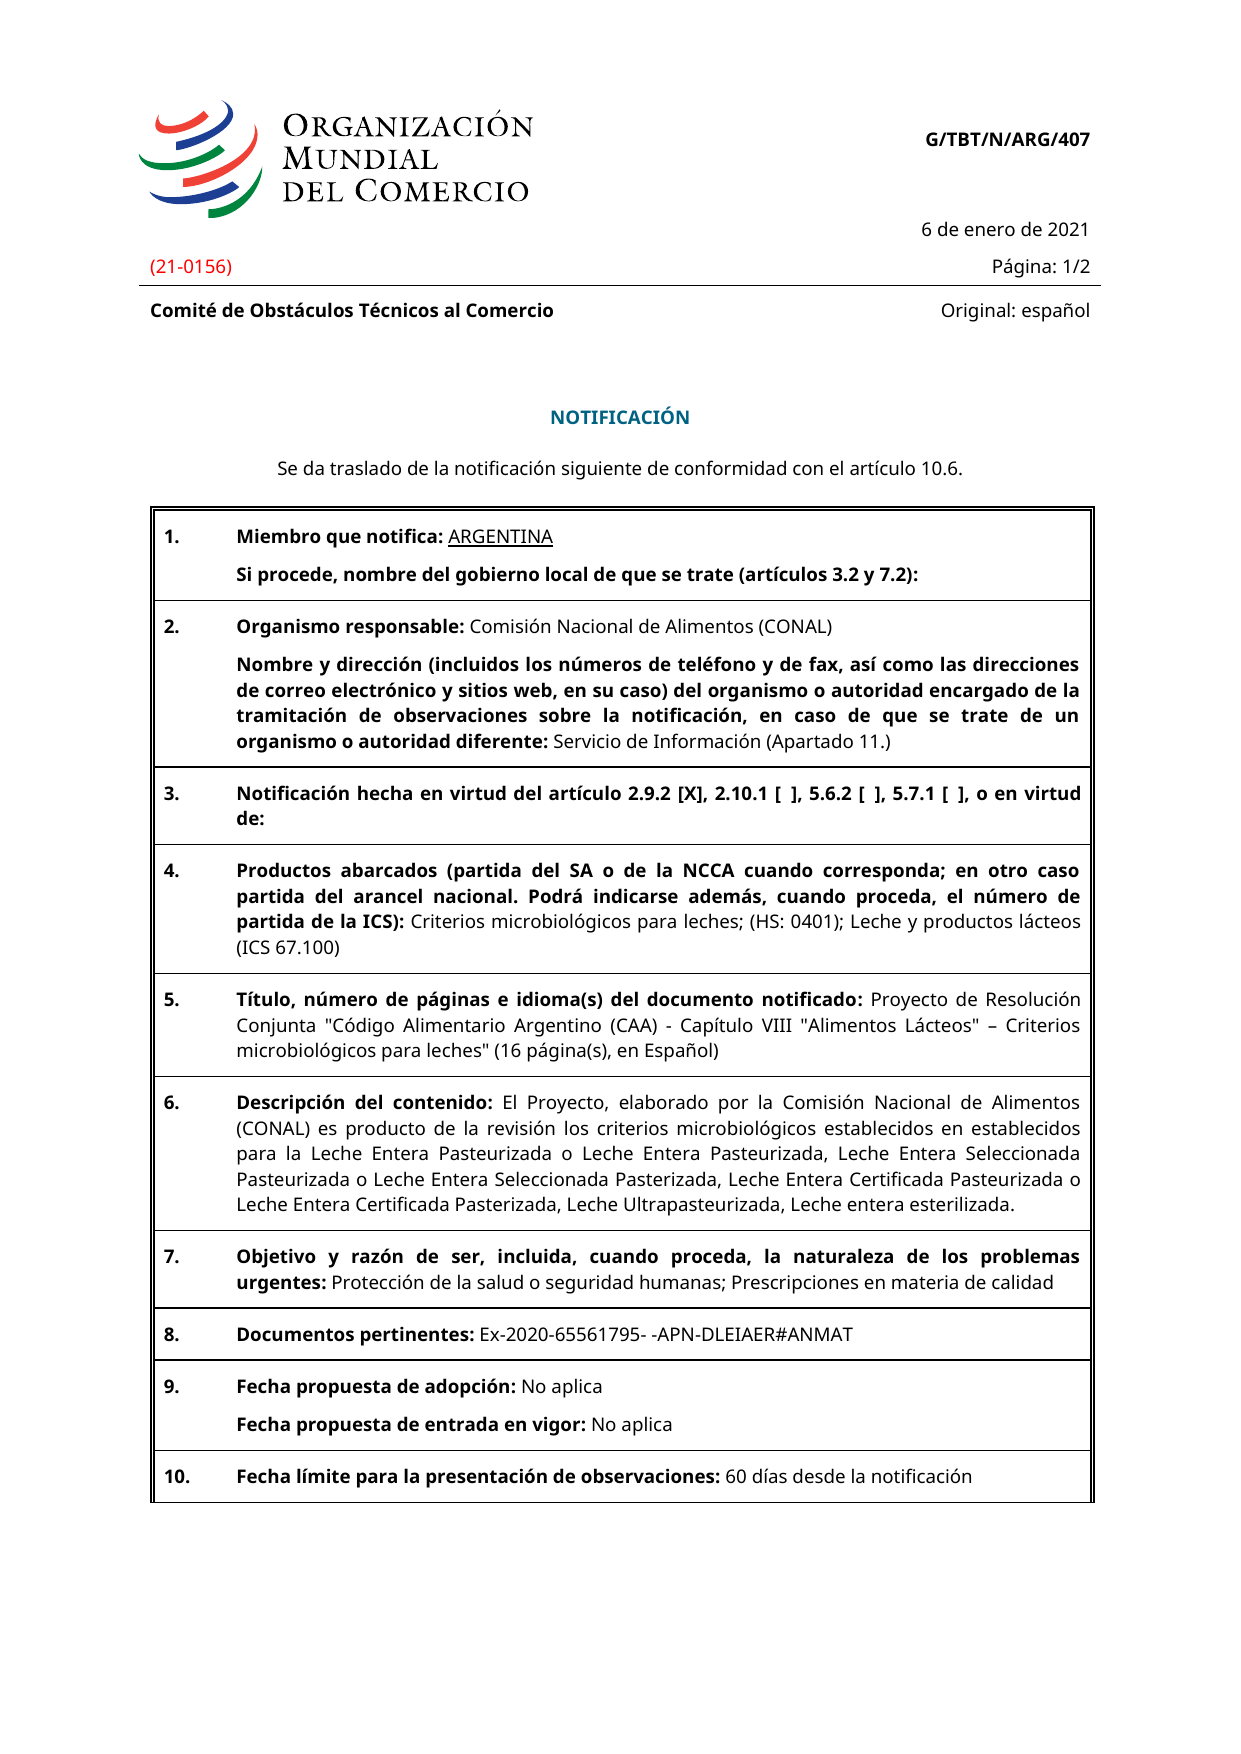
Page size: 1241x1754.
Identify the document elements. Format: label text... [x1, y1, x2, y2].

table_cell 8. [155, 1309, 225, 1359]
title NOTIFICACIÓN [150, 405, 1090, 430]
table_cell 10. [155, 1451, 225, 1502]
table_cell Descripción del contenido: El Proyecto, elaborado por la Comisión Nacional de Alimentos (CONAL) es producto de la revisión los criterios microbiológicos establecidos en establecidos para la Leche Entera Pasteurizada o Leche Entera Pasteurizada, Leche Entera Seleccionada Pasteurizada o Leche Entera Seleccionada Pasterizada, Leche Entera Certificada Pasteurizada o Leche Entera Certificada Pasterizada, Leche Ultrapasteurizada, Leche entera esterilizada. [225, 1077, 1090, 1230]
table_cell 7. [155, 1231, 225, 1307]
table_cell Notificación hecha en virtud del artículo 2.9.2 [X], 2.10.1 [ ], 5.6.2 [ ], 5.7.1 [ ], o en virtud de: [225, 768, 1090, 844]
table_cell Objetivo y razón de ser, incluida, cuando proceda, la naturaleza de los problemas urgentes: Protección de la salud o seguridad humanas; Prescripciones en materia de calidad [225, 1231, 1090, 1307]
table_cell 2. [155, 601, 225, 766]
table_cell Organismo responsable: Comisión Nacional de Alimentos (CONAL) Nombre y dirección (incluidos los números de teléfono y de fax, así como las direcciones de correo electrónico y sitios web, en su caso) del organismo o autoridad encargado de la tramitación de observaciones sobre la notificación, en caso de que se trate de un organismo o autoridad diferente: Servicio de Información (Apartado 11.) [225, 601, 1090, 766]
table_cell 3. [155, 768, 225, 844]
table_cell Documentos pertinentes: Ex-2020-65561795- -APN-DLEIAER#ANMAT [225, 1309, 1090, 1359]
table_cell Productos abarcados (partida del SA o de la NCCA cuando corresponda; en otro caso partida del arancel nacional. Podrá indicarse además, cuando proceda, el número de partida de la ICS): Criterios microbiológicos para leches; (HS: 0401); Leche y productos lácteos (ICS 67.100) [225, 845, 1090, 972]
table_cell Fecha límite para la presentación de observaciones: 60 días desde la notificación [225, 1451, 1090, 1502]
table_cell Fecha propuesta de adopción: No aplica Fecha propuesta de entrada en vigor: No aplica [225, 1361, 1090, 1449]
table_cell 4. [155, 845, 225, 972]
table_header 1. [155, 511, 225, 599]
table_cell 6. [155, 1077, 225, 1230]
table_cell Título, número de páginas e idioma(s) del documento notificado: Proyecto de Resolución Conjunta "Código Alimentario Argentino (CAA) - Capítulo VIII "Alimentos Lácteos" – Criterios microbiológicos para leches" (16 página(s), en Español) [225, 974, 1090, 1076]
table_header Miembro que notifica: Argentina Si procede, nombre del gobierno local de que se trate (artículos 3.2 y 7.2): [225, 511, 1090, 599]
table_cell 5. [155, 974, 225, 1076]
table_cell 9. [155, 1361, 225, 1449]
text Se da traslado de la notificación siguiente de conformidad con el artículo 10.6. [150, 455, 1090, 481]
